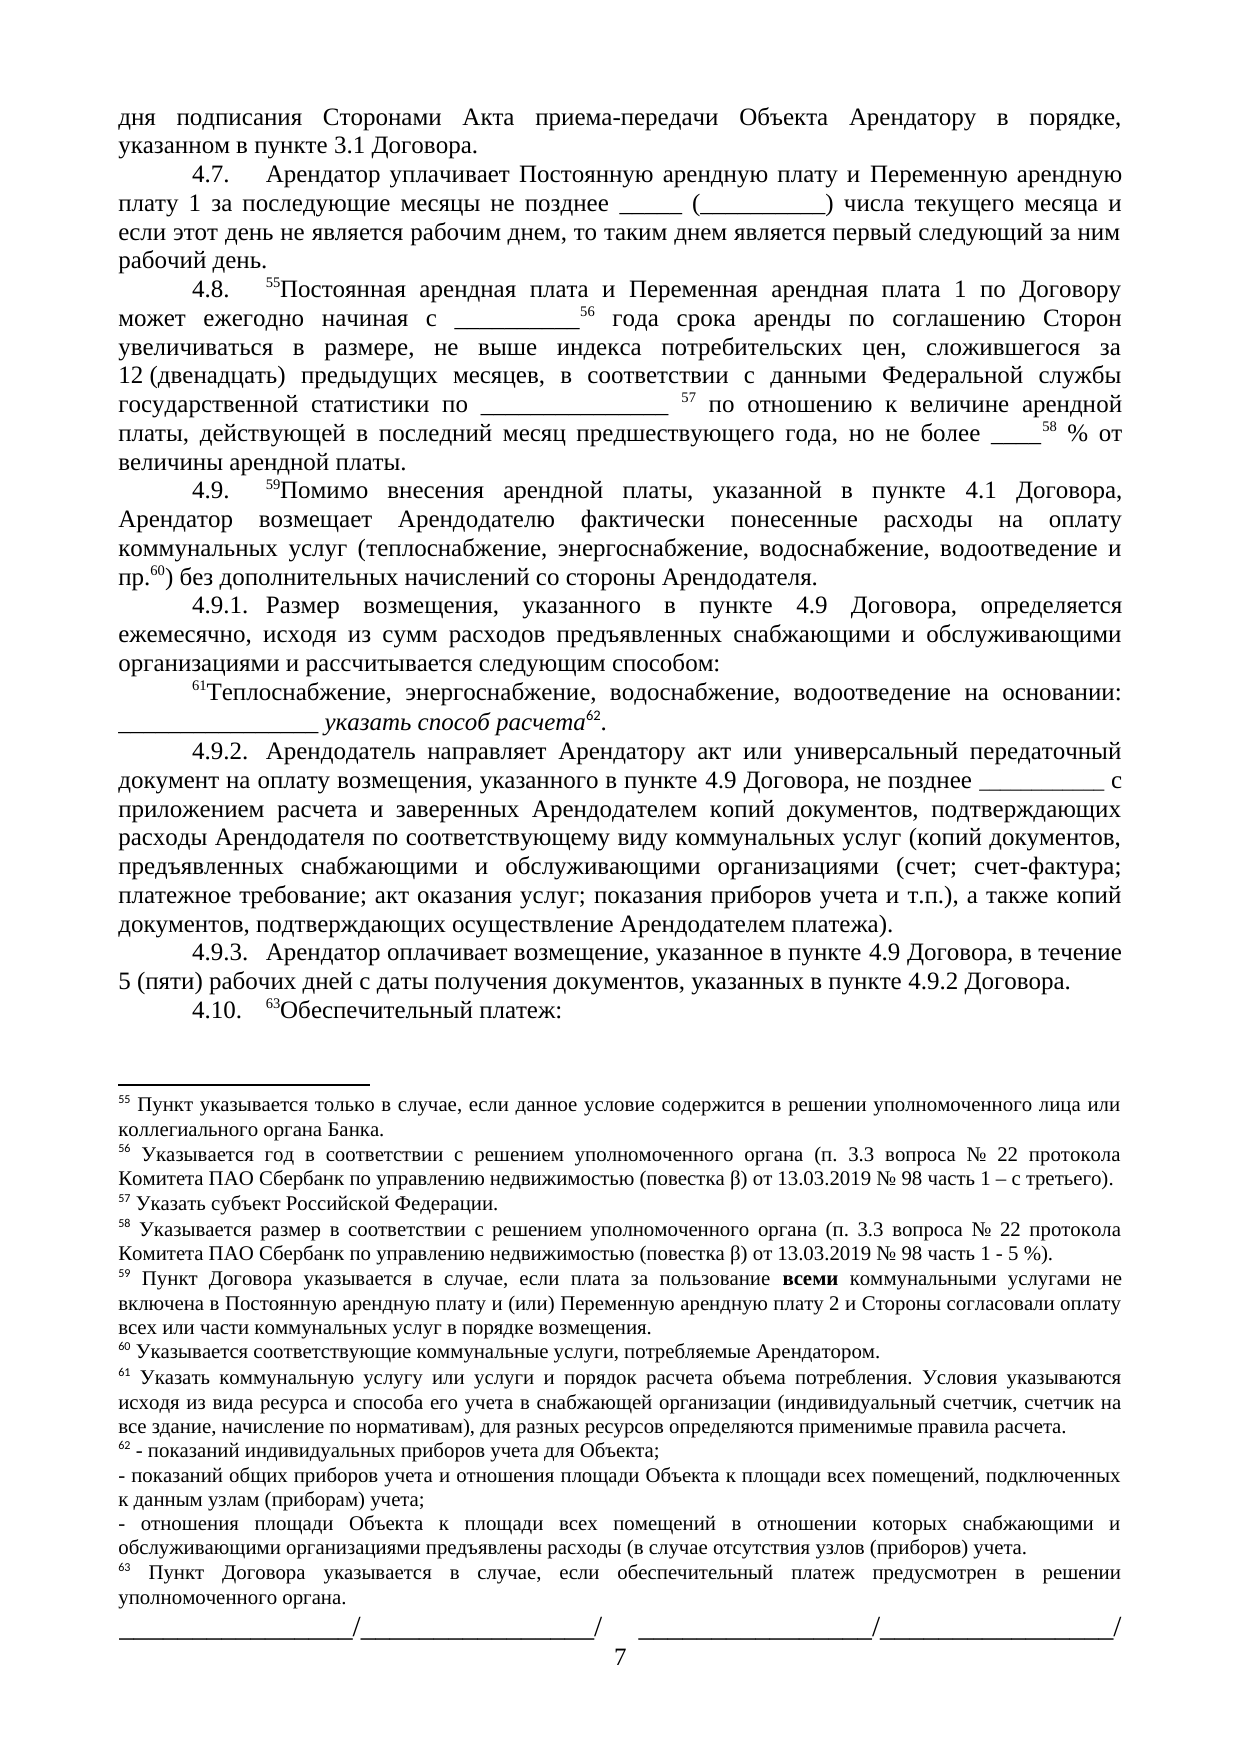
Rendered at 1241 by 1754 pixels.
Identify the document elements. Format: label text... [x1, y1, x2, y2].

list Арендатор уплачивает Постоянную арендную плату и Переменную арендную плату 1 за последующие месяцы не позднее _____ (__________) числа текущего месяца и если этот день не является рабочим днем, то таким днем является первый следующий за ним рабочий день. [118, 159, 1122, 274]
list Арендатор уплачивает Арендодателю Постоянную арендную плату и Переменную арендную плату 1 за первый месяц аренды в течение 5 (пяти) рабочих дней со дня подписания Сторонами Акта приема-передачи Объекта Арендатору в порядке, указанном в пункте 3.1 Договора. [118, 102, 1122, 159]
list Арендодатель направляет Арендатору акт или универсальный передаточный документ на оплату возмещения, указанного в пункте 4.9 Договора, не позднее ____________ с приложением расчета и заверенных Арендодателем копий документов, подтверждающих расходы Арендодателя по соответствующему виду коммунальных услуг (копий документов, предъявленных снабжающими и обслуживающими организациями (счет; счет-фактура; платежное требование; акт оказания услуг; показания приборов учета и т.п.), а также копий документов, подтверждающих осуществление Арендодателем платежа). [118, 736, 1122, 937]
list Размер возмещения, указанного в пункте 4.9 Договора, определяется ежемесячно, исходя из сумм расходов предъявленных снабжающими и обслуживающими организациями и рассчитывается следующим способом: [118, 591, 1122, 677]
list Помимо внесения арендной платы, указанной в пункте 4.1 Договора, Арендатор возмещает Арендодателю фактически понесенные расходы на оплату коммунальных услуг (теплоснабжение, энергоснабжение, водоснабжение, водоотведение и пр.) без дополнительных начислений со стороны Арендодателя. [118, 476, 1122, 591]
list Арендатор оплачивает возмещение, указанное в пункте 4.9 Договора, в течение 5 (пяти) рабочих дней с даты получения документов, указанных в пункте 4.9.2 Договора. [118, 937, 1122, 995]
list Постоянная арендная плата и Переменная арендная плата 1 по Договору может ежегодно начиная с __________ года срока аренды по соглашению Сторон увеличиваться в размере, не выше индекса потребительских цен, сложившегося за 12 (двенадцать) предыдущих месяцев, в соответствии с данными Федеральной службы государственной статистики по _______________ по отношению к величине арендной платы, действующей в последний месяц предшествующего года, но не более ____ % от величины арендной платы. [118, 274, 1122, 476]
list Обеспечительный платеж: [118, 995, 1122, 1024]
text Теплоснабжение, энергоснабжение, водоснабжение, водоотведение на основании: ________________ указать способ расчета. [118, 677, 1122, 736]
